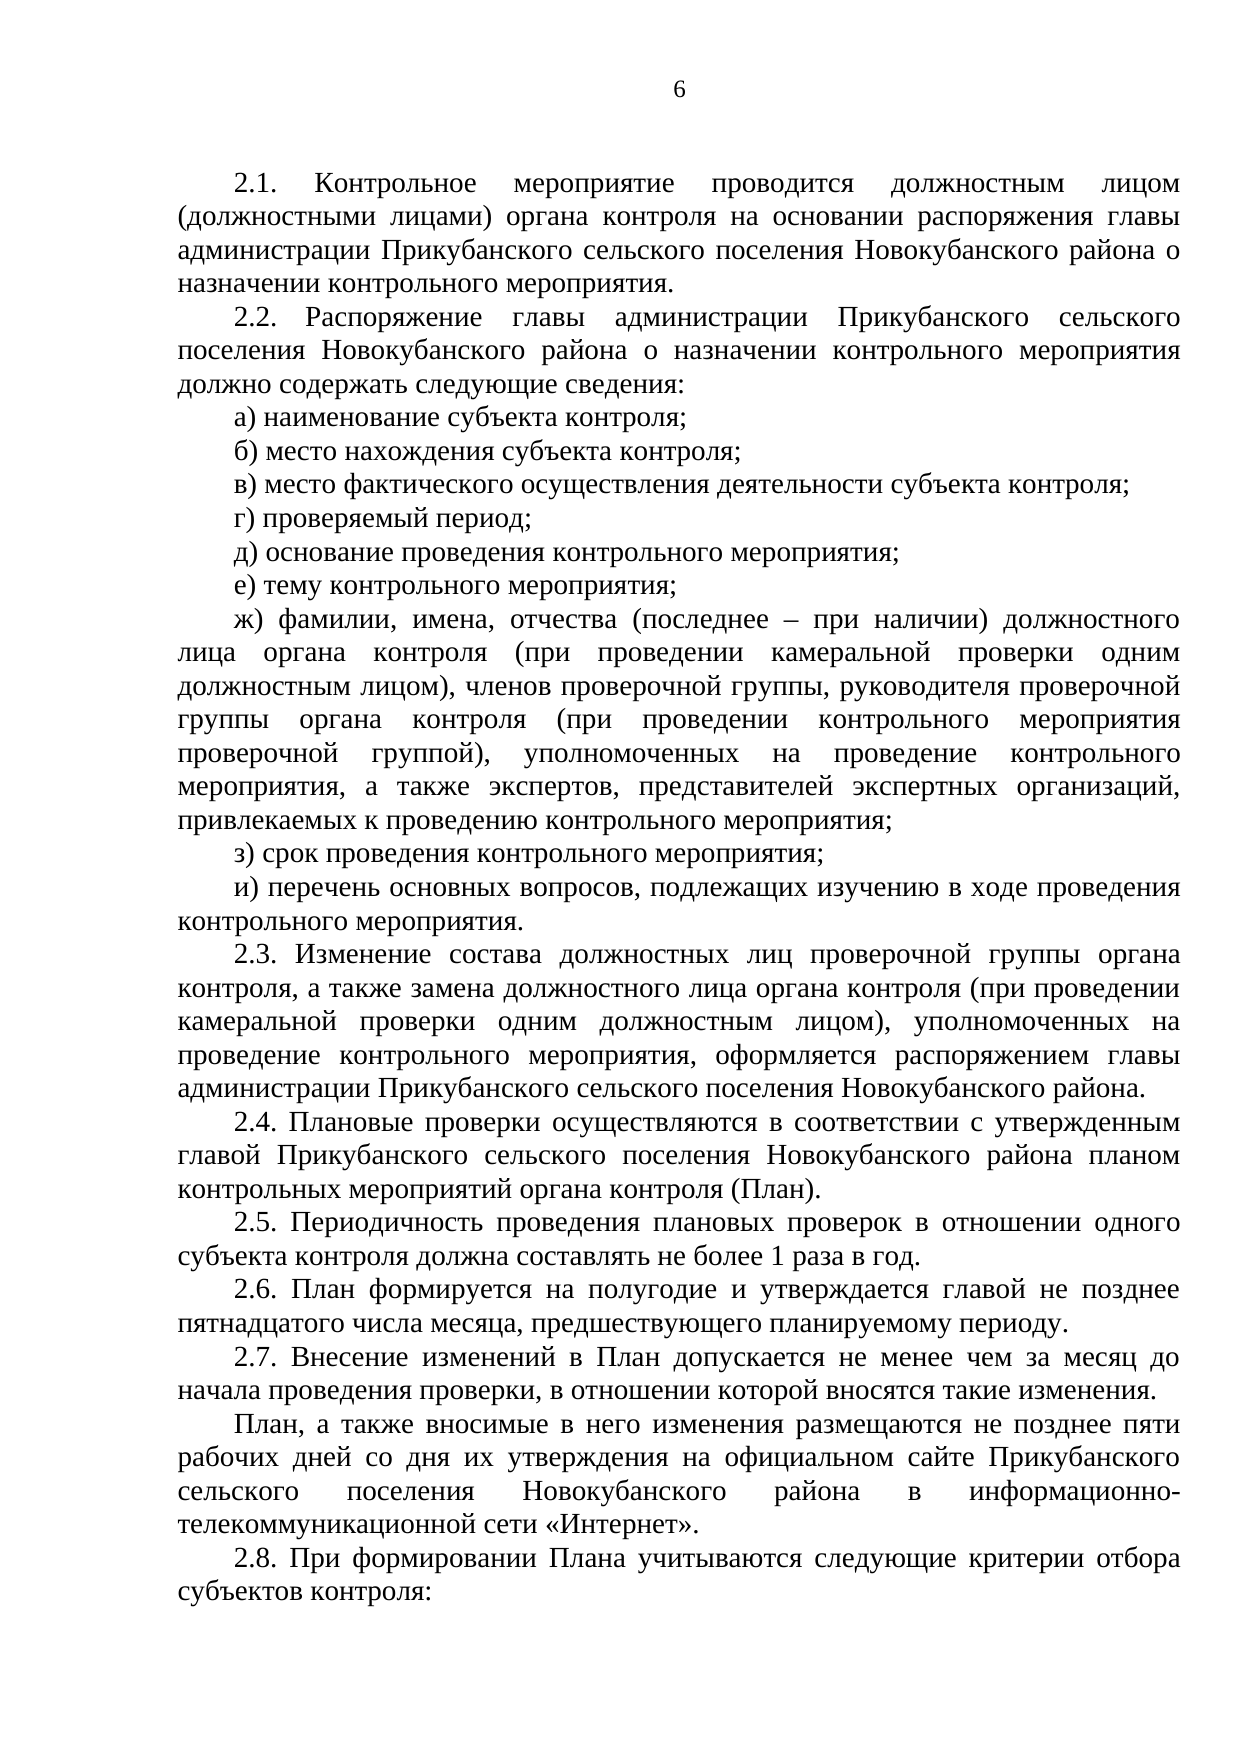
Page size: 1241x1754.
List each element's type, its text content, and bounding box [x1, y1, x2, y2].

text з) срок проведения контрольного мероприятия; [177, 836, 1181, 869]
text План, а также вносимые в него изменения размещаются не позднее пяти рабочих дней со дня их утверждения на официальном сайте Прикубанского сельского поселения Новокубанского района в информационно-телекоммуникационной сети «Интернет». [177, 1406, 1181, 1540]
text д) основание проведения контрольного мероприятия; [177, 534, 1181, 567]
text 2.1. Контрольное мероприятие проводится должностным лицом (должностными лицами) органа контроля на основании распоряжения главы администрации Прикубанского сельского поселения Новокубанского района о назначении контрольного мероприятия. [177, 165, 1181, 299]
text 2.4. Плановые проверки осуществляются в соответствии с утвержденным главой Прикубанского сельского поселения Новокубанского района планом контрольных мероприятий органа контроля (План). [177, 1104, 1181, 1204]
text 2.6. План формируется на полугодие и утверждается главой не позднее пятнадцатого числа месяца, предшествующего планируемому периоду. [177, 1272, 1181, 1339]
text е) тему контрольного мероприятия; [177, 567, 1181, 601]
text г) проверяемый период; [177, 500, 1181, 534]
text 2.8. При формировании Плана учитываются следующие критерии отбора субъектов контроля: [177, 1540, 1181, 1607]
text 2.5. Периодичность проведения плановых проверок в отношении одного субъекта контроля должна составлять не более 1 раза в год. [177, 1204, 1181, 1272]
text б) место нахождения субъекта контроля; [177, 433, 1181, 467]
text ж) фамилии, имена, отчества (последнее – при наличии) должностного лица органа контроля (при проведении камеральной проверки одним должностным лицом), членов проверочной группы, руководителя проверочной группы органа контроля (при проведении контрольного мероприятия проверочной группой), уполномоченных на проведение контрольного мероприятия, а также экспертов, представителей экспертных организаций, привлекаемых к проведению контрольного мероприятия; [177, 601, 1181, 836]
text 2.3. Изменение состава должностных лиц проверочной группы органа контроля, а также замена должностного лица органа контроля (при проведении камеральной проверки одним должностным лицом), уполномоченных на проведение контрольного мероприятия, оформляется распоряжением главы администрации Прикубанского сельского поселения Новокубанского района. [177, 936, 1181, 1104]
text в) место фактического осуществления деятельности субъекта контроля; [177, 467, 1181, 500]
text 2.2. Распоряжение главы администрации Прикубанского сельского поселения Новокубанского района о назначении контрольного мероприятия должно содержать следующие сведения: [177, 299, 1181, 399]
text и) перечень основных вопросов, подлежащих изучению в ходе проведения контрольного мероприятия. [177, 869, 1181, 936]
text 2.7. Внесение изменений в План допускается не менее чем за месяц до начала проведения проверки, в отношении которой вносятся такие изменения. [177, 1339, 1181, 1406]
text а) наименование субъекта контроля; [177, 399, 1181, 433]
